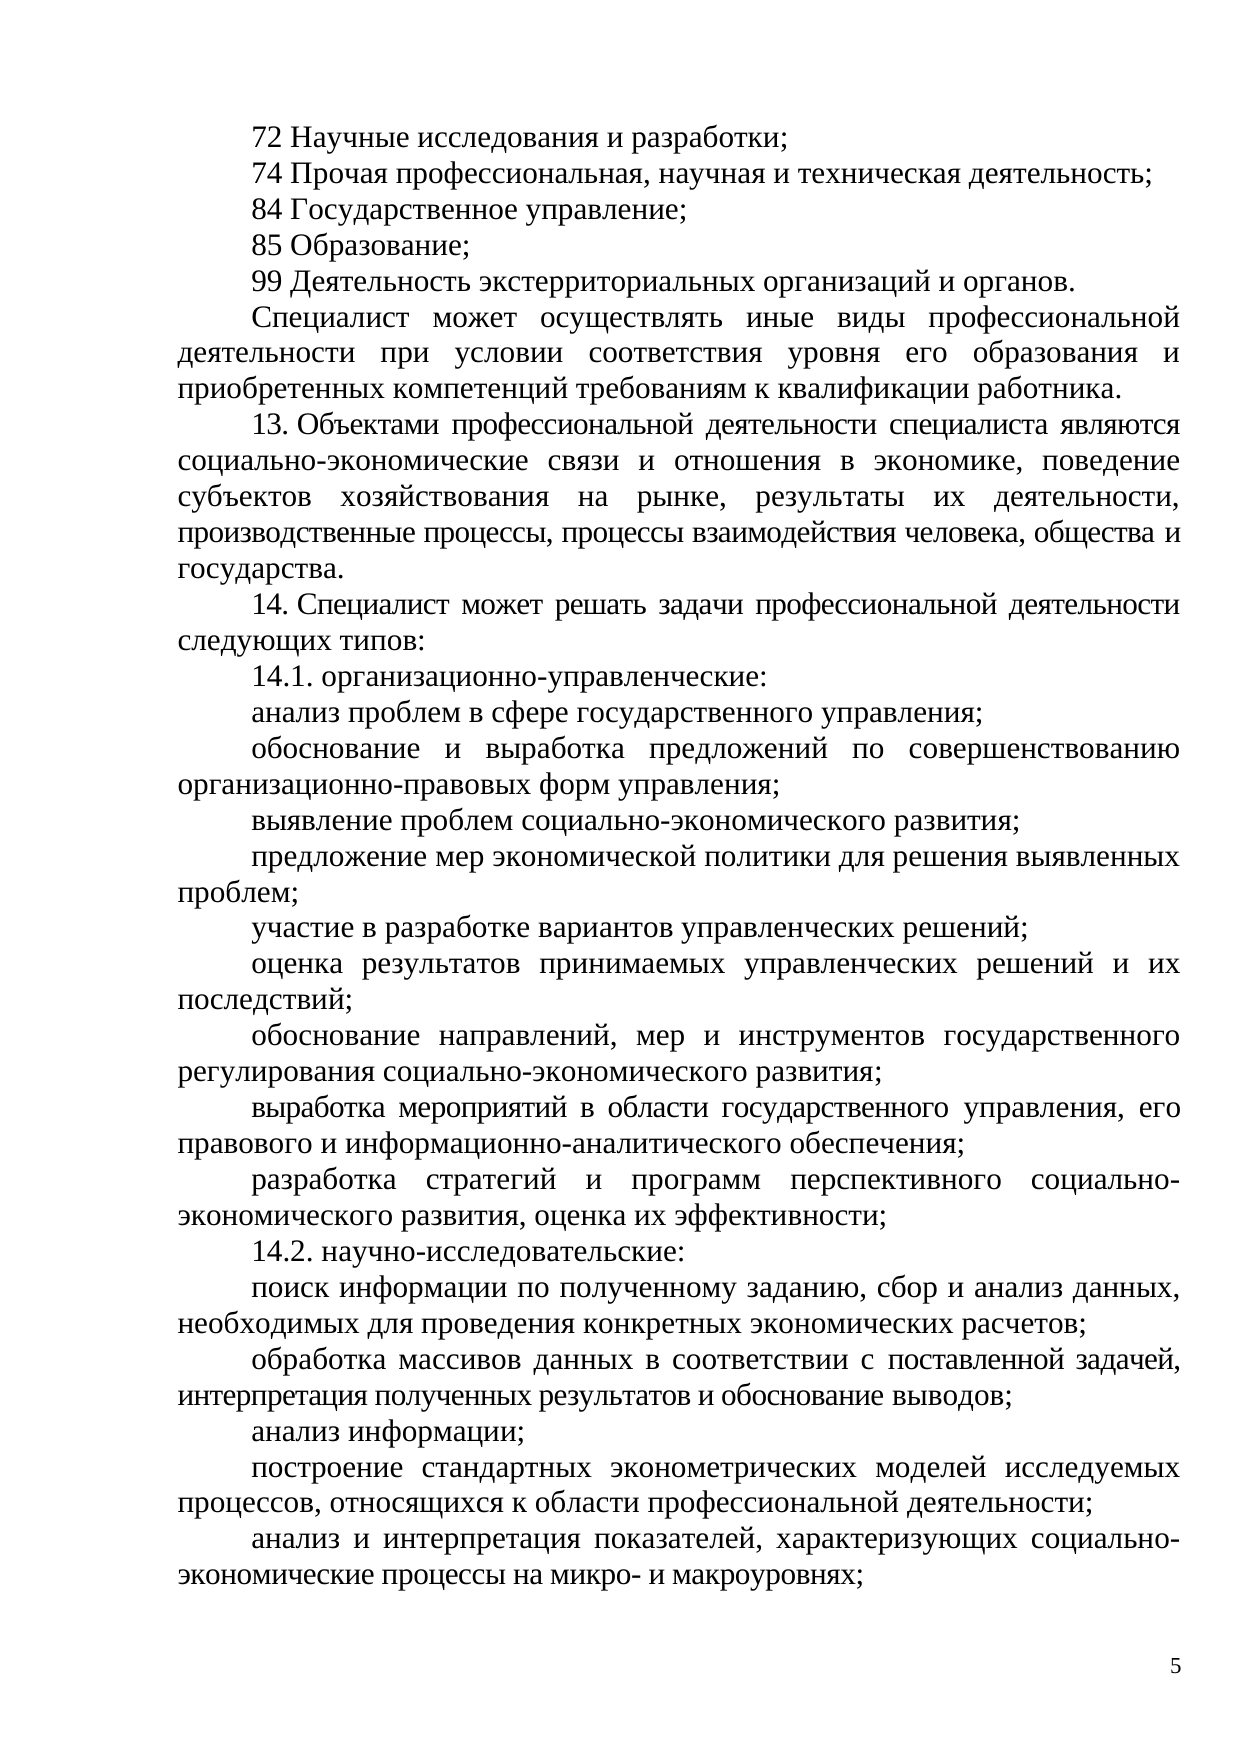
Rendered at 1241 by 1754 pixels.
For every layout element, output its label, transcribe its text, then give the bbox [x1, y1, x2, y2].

text 14.2. научно-исследовательские: [177, 1232, 1181, 1268]
text анализ и интерпретация показателей, характеризующих социально-экономические процессы на микро- и макроуровнях; [177, 1520, 1181, 1592]
text 13. Объектами профессиональной деятельности специалиста являются социально-экономические связи и отношения в экономике, поведение субъектов хозяйствования на рынке, результаты их деятельности, производственные процессы, процессы взаимодействия человека, общества и государства. [177, 406, 1181, 585]
text Специалист может осуществлять иные виды профессиональной деятельности при условии соответствия уровня его образования и приобретенных компетенций требованиям к квалификации работника. [177, 298, 1181, 406]
text 84 Государственное управление; [177, 190, 1181, 226]
text обоснование и выработка предложений по совершенствованию организационно-правовых форм управления; [177, 729, 1181, 801]
text выявление проблем социально-экономического развития; [177, 801, 1181, 837]
text участие в разработке вариантов управленческих решений; [177, 909, 1181, 945]
text обработка массивов данных в соответствии с поставленной задачей, интерпретация полученных результатов и обоснование выводов; [177, 1340, 1181, 1412]
text 14.1. организационно-управленческие: [251, 657, 1181, 693]
text предложение мер экономической политики для решения выявленных проблем; [177, 837, 1181, 909]
text выработка мероприятий в области государственного управления, его правового и информационно-аналитического обеспечения; [177, 1088, 1181, 1160]
text оценка результатов принимаемых управленческих решений и их последствий; [177, 945, 1181, 1017]
text поиск информации по полученному заданию, сбор и анализ данных, необходимых для проведения конкретных экономических расчетов; [177, 1268, 1181, 1340]
text 74 Прочая профессиональная, научная и техническая деятельность; [177, 154, 1181, 190]
text разработка стратегий и программ перспективного социально-экономического развития, оценка их эффективности; [177, 1160, 1181, 1232]
text обоснование направлений, мер и инструментов государственного регулирования социально-экономического развития; [177, 1017, 1181, 1088]
text 85 Образование; [177, 226, 1181, 262]
text построение стандартных эконометрических моделей исследуемых процессов, относящихся к области профессиональной деятельности; [177, 1448, 1181, 1520]
text 72 Научные исследования и разработки; [177, 118, 1181, 154]
text анализ информации; [177, 1412, 1181, 1448]
text анализ проблем в сфере государственного управления; [177, 693, 1181, 729]
text 99 Деятельность экстерриториальных организаций и органов. [177, 262, 1181, 298]
text 14. Специалист может решать задачи профессиональной деятельности следующих типов: [177, 585, 1181, 657]
